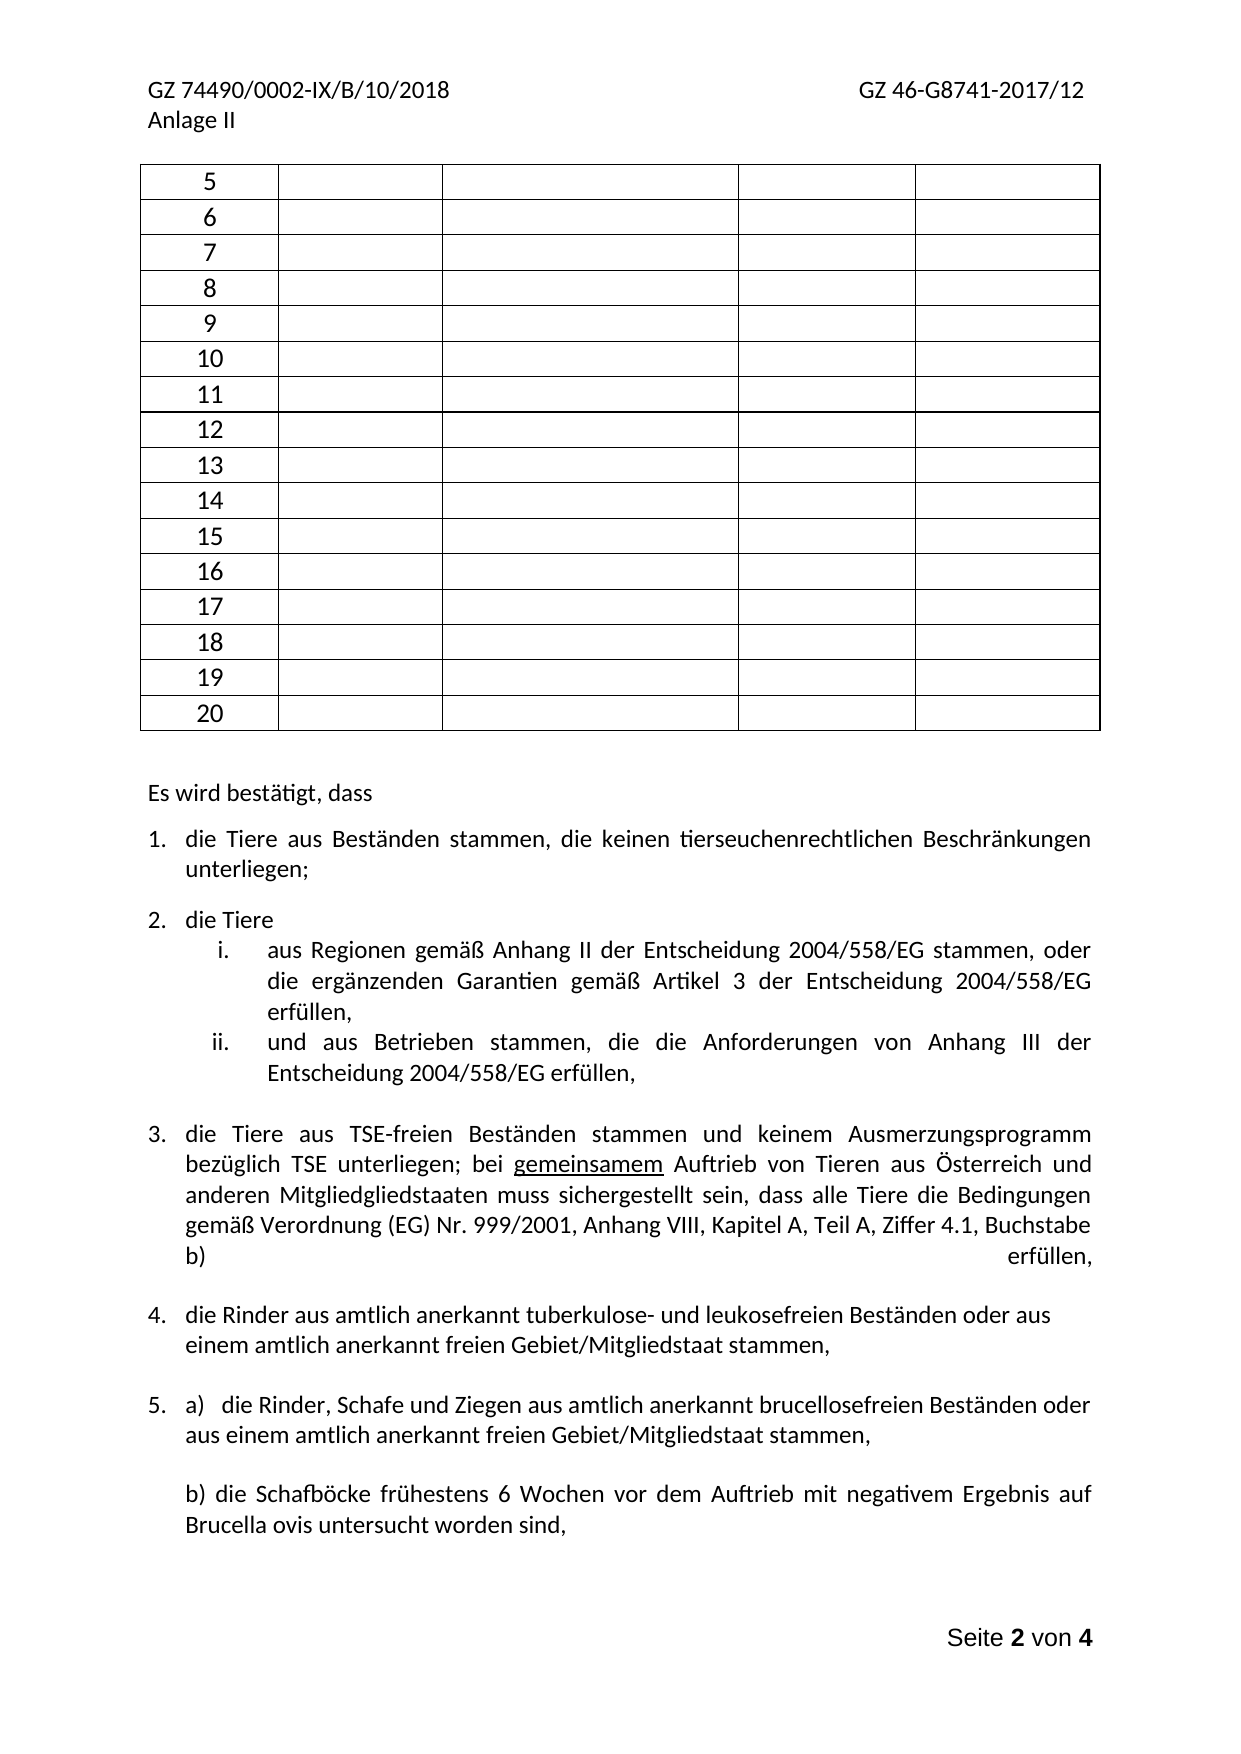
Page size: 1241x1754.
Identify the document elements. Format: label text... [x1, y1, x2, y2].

table_cell [916, 377, 1099, 411]
table_cell 12 [141, 413, 278, 447]
text Es wird bestätigt, dass [148, 777, 1093, 807]
table_cell [916, 165, 1099, 199]
table_cell [279, 519, 442, 553]
table_cell [443, 483, 738, 518]
table_cell 7 [141, 235, 278, 270]
table_cell [279, 660, 442, 695]
table_cell [279, 235, 442, 270]
table_cell [916, 271, 1099, 305]
table_cell [443, 165, 738, 199]
table_cell [916, 590, 1099, 624]
list die Rinder aus amtlich anerkannt tuberkulose- und leukosefreien Beständen oder aus einem amtlich anerkannt freien Gebiet/Mitgliedstaat stammen, [148, 1299, 1093, 1389]
table_cell 5 [141, 165, 278, 199]
table_cell [279, 483, 442, 518]
table_cell [443, 271, 738, 305]
table_cell 13 [141, 448, 278, 482]
table_cell [916, 413, 1099, 447]
table_cell [916, 519, 1099, 553]
table_cell 15 [141, 519, 278, 553]
table_cell [739, 165, 915, 199]
table_cell [739, 519, 915, 553]
table_cell [739, 660, 915, 695]
table_cell 17 [141, 590, 278, 624]
table_cell [279, 590, 442, 624]
table_cell [279, 554, 442, 588]
table_cell [739, 625, 915, 659]
table_cell 18 [141, 625, 278, 659]
table_cell [916, 200, 1099, 234]
table_cell [443, 625, 738, 659]
table_cell [279, 448, 442, 482]
list die Tiere [148, 904, 1093, 934]
table_cell [739, 200, 915, 234]
table_cell [279, 306, 442, 341]
table_cell [279, 165, 442, 199]
table_cell [443, 413, 738, 447]
list a) die Rinder, Schafe und Ziegen aus amtlich anerkannt brucellosefreien Beständen oder aus einem amtlich anerkannt freien Gebiet/Mitgliedstaat stammen, [148, 1389, 1093, 1479]
table_cell [443, 235, 738, 270]
table_cell [916, 306, 1099, 341]
table_cell [916, 483, 1099, 518]
table_cell [443, 696, 738, 730]
table_cell [443, 554, 738, 588]
table_cell 10 [141, 342, 278, 376]
table_cell [916, 235, 1099, 270]
table_cell [443, 660, 738, 695]
table_cell [443, 377, 738, 411]
table_cell 11 [141, 377, 278, 411]
table_cell [916, 660, 1099, 695]
table_cell 20 [141, 696, 278, 730]
table_cell 19 [141, 660, 278, 695]
list aus Regionen gemäß Anhang II der Entscheidung 2004/558/EG stammen, oder die ergänzenden Garantien gemäß Artikel 3 der Entscheidung 2004/558/EG erfüllen, [229, 934, 1093, 1026]
table_cell [739, 235, 915, 270]
table_cell [279, 413, 442, 447]
list und aus Betrieben stammen, die die Anforderungen von Anhang III der Entscheidung 2004/558/EG erfüllen, [229, 1026, 1093, 1087]
table_cell [739, 448, 915, 482]
table_cell [739, 377, 915, 411]
list die Tiere aus Beständen stammen, die keinen tierseuchenrechtlichen Beschränkungen unterliegen; [148, 823, 1093, 884]
table_cell 6 [141, 200, 278, 234]
table_cell 8 [141, 271, 278, 305]
table_cell [916, 554, 1099, 588]
table_cell [443, 590, 738, 624]
table_cell [916, 448, 1099, 482]
table_cell [739, 483, 915, 518]
list die Tiere aus TSE-freien Beständen stammen und keinem Ausmerzungsprogramm bezüglich TSE unterliegen; bei gemeinsamem Auftrieb von Tieren aus Österreich und anderen Mitgliedgliedstaaten muss sichergestellt sein, dass alle Tiere die Bedingungen gemäß Verordnung (EG) Nr. 999/2001, Anhang VIII, Kapitel A, Teil A, Ziffer 4.1, Buchstabe b) erfüllen, [148, 1118, 1093, 1299]
table_cell [443, 519, 738, 553]
table_cell [443, 342, 738, 376]
table_cell [916, 625, 1099, 659]
table_cell [279, 200, 442, 234]
table_cell [443, 448, 738, 482]
table_cell [739, 306, 915, 341]
table_cell [279, 377, 442, 411]
table_cell [443, 306, 738, 341]
table_cell [739, 554, 915, 588]
table_cell [916, 342, 1099, 376]
table_cell [739, 696, 915, 730]
table_cell 9 [141, 306, 278, 341]
table_cell [443, 200, 738, 234]
table_cell [739, 342, 915, 376]
table_cell 16 [141, 554, 278, 588]
table_cell 14 [141, 483, 278, 518]
table_cell [279, 696, 442, 730]
table_cell [916, 696, 1099, 730]
text b) die Schafböcke frühestens 6 Wochen vor dem Auftrieb mit negativem Ergebnis auf Brucella ovis untersucht worden sind, [185, 1479, 1093, 1540]
table_cell [279, 271, 442, 305]
table_cell [279, 625, 442, 659]
table_cell [739, 413, 915, 447]
table_cell [739, 271, 915, 305]
table_cell [279, 342, 442, 376]
table_cell [739, 590, 915, 624]
